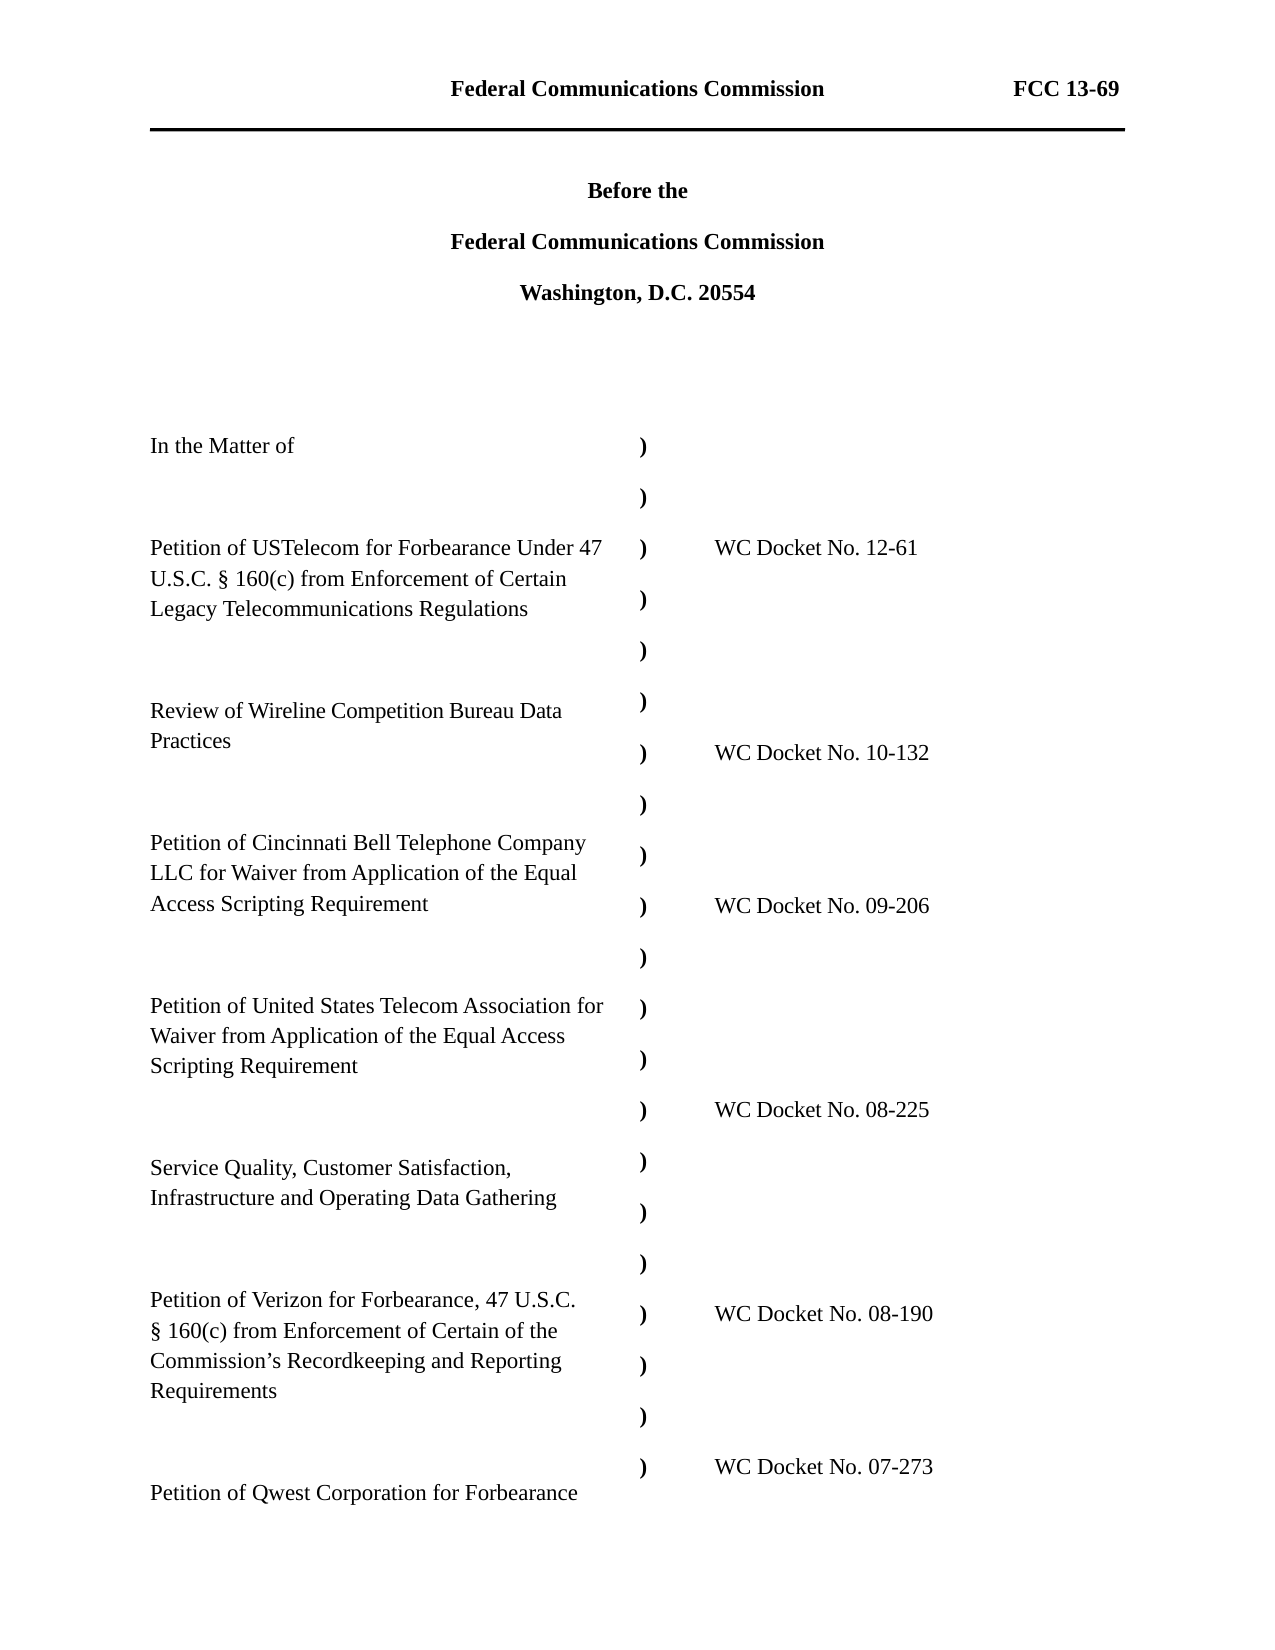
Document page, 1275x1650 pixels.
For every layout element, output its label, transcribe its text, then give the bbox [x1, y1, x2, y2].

text Federal Communications Commission [150, 228, 1125, 254]
text Washington, D.C. 20554 [150, 279, 1125, 306]
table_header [703, 432, 1144, 1506]
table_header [139, 432, 628, 1506]
text Before the [150, 177, 1125, 203]
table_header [628, 432, 703, 1506]
